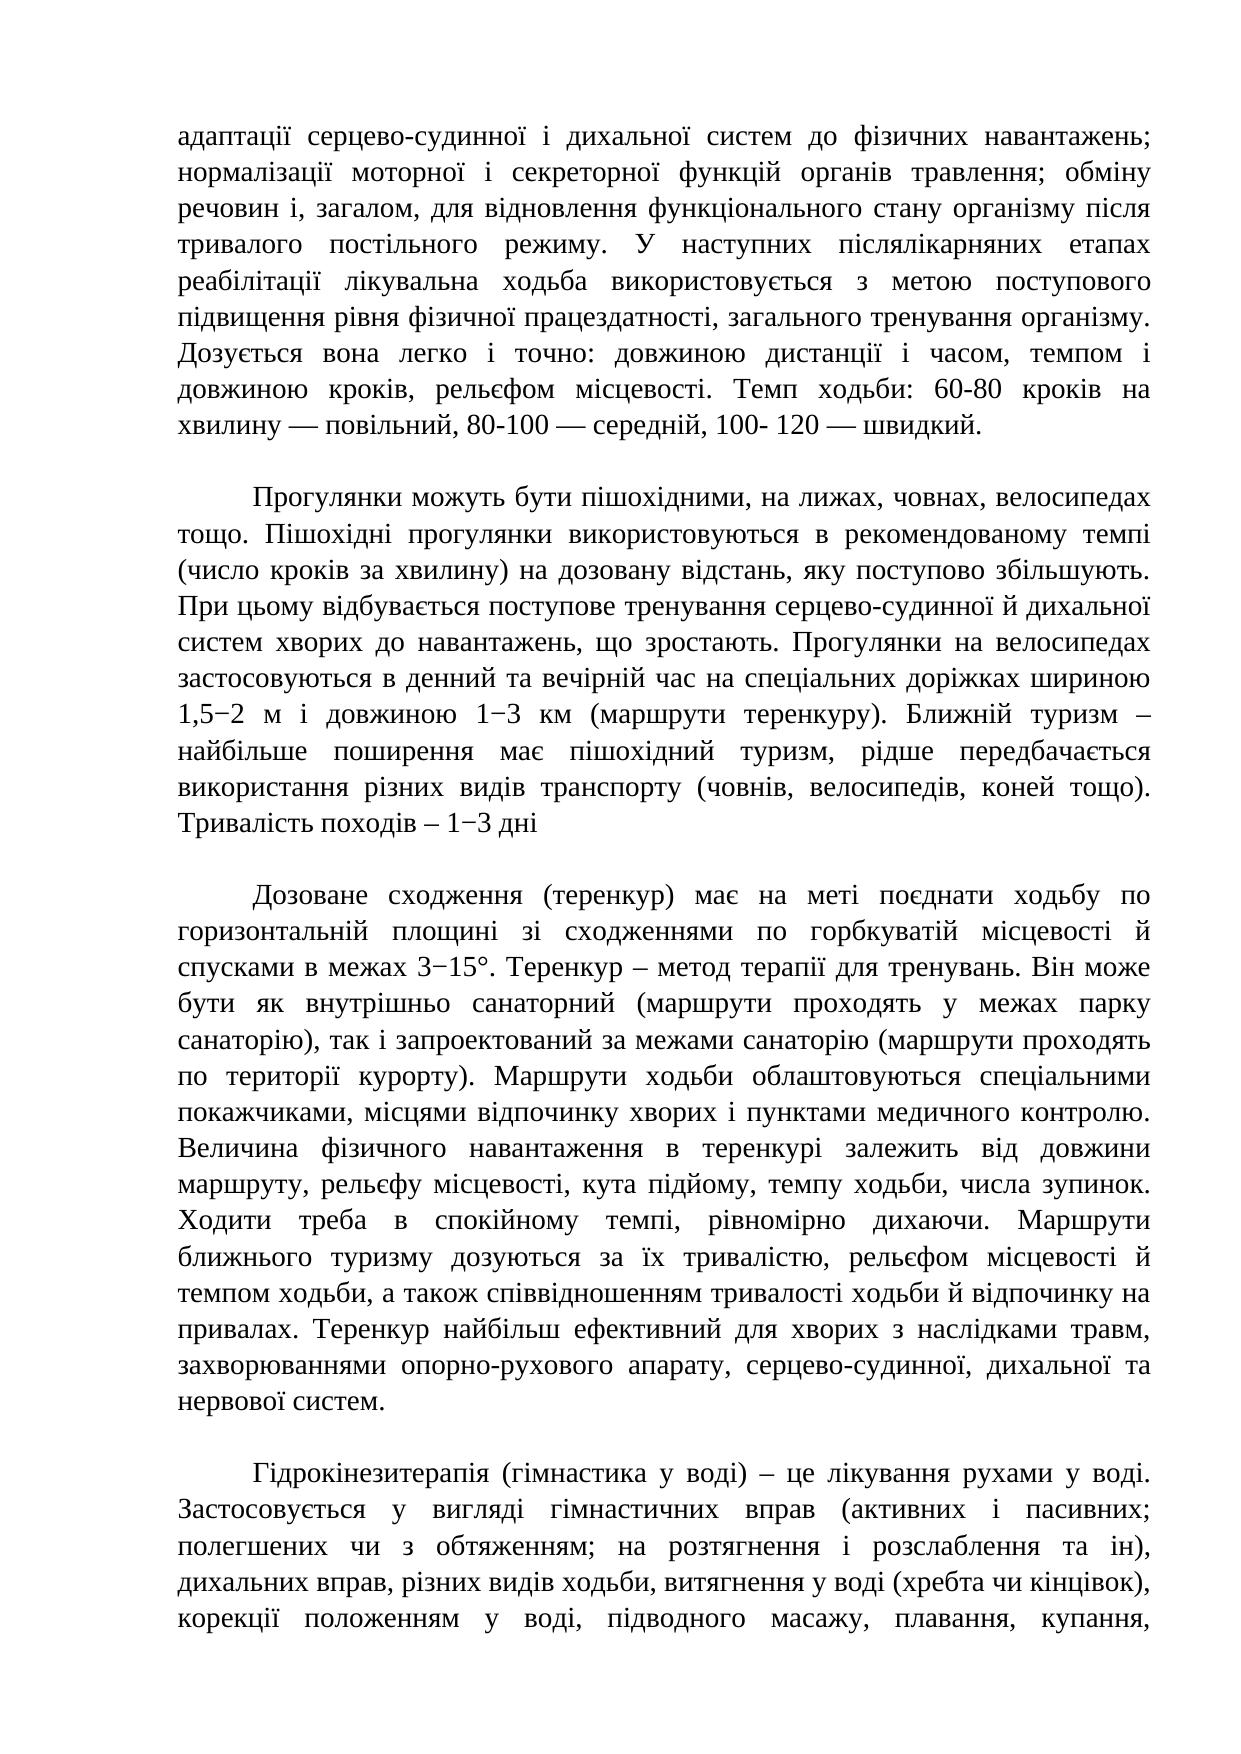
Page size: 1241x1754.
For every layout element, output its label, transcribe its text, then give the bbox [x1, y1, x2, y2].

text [177, 118, 1152, 441]
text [177, 1456, 1152, 1634]
text Прогулянки можуть бути пішохідними, на лижах, човнах, велосипедах тощо. Пішохідні прогулянки використовуються в рекомендованому темпі (число кроків за хвилину) на дозовану відстань, яку поступово збільшують. При цьому відбувається поступове тренування серцево-судинної й дихальної систем хворих до навантажень, що зростають. Прогулянки на велосипедах застосовуються в денний та вечірній час на спеціальних доріжках шириною 1,5−2 м і довжиною 1−3 км (маршрути теренкуру). Ближній туризм – найбільше поширення має пішохідний туризм, рідше передбачається використання різних видів транспорту (човнів, велосипедів, коней тощо). Тривалість походів – 1−3 дні [177, 479, 1152, 838]
text Дозоване сходження (теренкур) має на меті поєднати ходьбу по горизонтальній площині зі сходженнями по горбкуватій місцевості й спусками в межах 3−15°. Теренкур – метод терапії для тренувань. Він може бути як внутрішньо санаторний (маршрути проходять у межах парку санаторію), так і запроектований за межами санаторію (маршрути проходять по території курорту). Маршрути ходьби облаштовуються спеціальними покажчиками, місцями відпочинку хворих і пунктами медичного контролю. Величина фізичного навантаження в теренкурі залежить від довжини маршруту, рельєфу місцевості, кута підйому, темпу ходьби, числа зупинок. Ходити треба в спокійному темпі, рівномірно дихаючи. Маршрути ближнього туризму дозуються за їх тривалістю, рельєфом місцевості й темпом ходьби, а також співвідношенням тривалості ходьби й відпочинку на привалах. Теренкур найбільш ефективний для хворих з наслідками травм, захворюваннями опорно-рухового апарату, серцево-судинної, дихальної та нервової систем. [177, 877, 1152, 1417]
